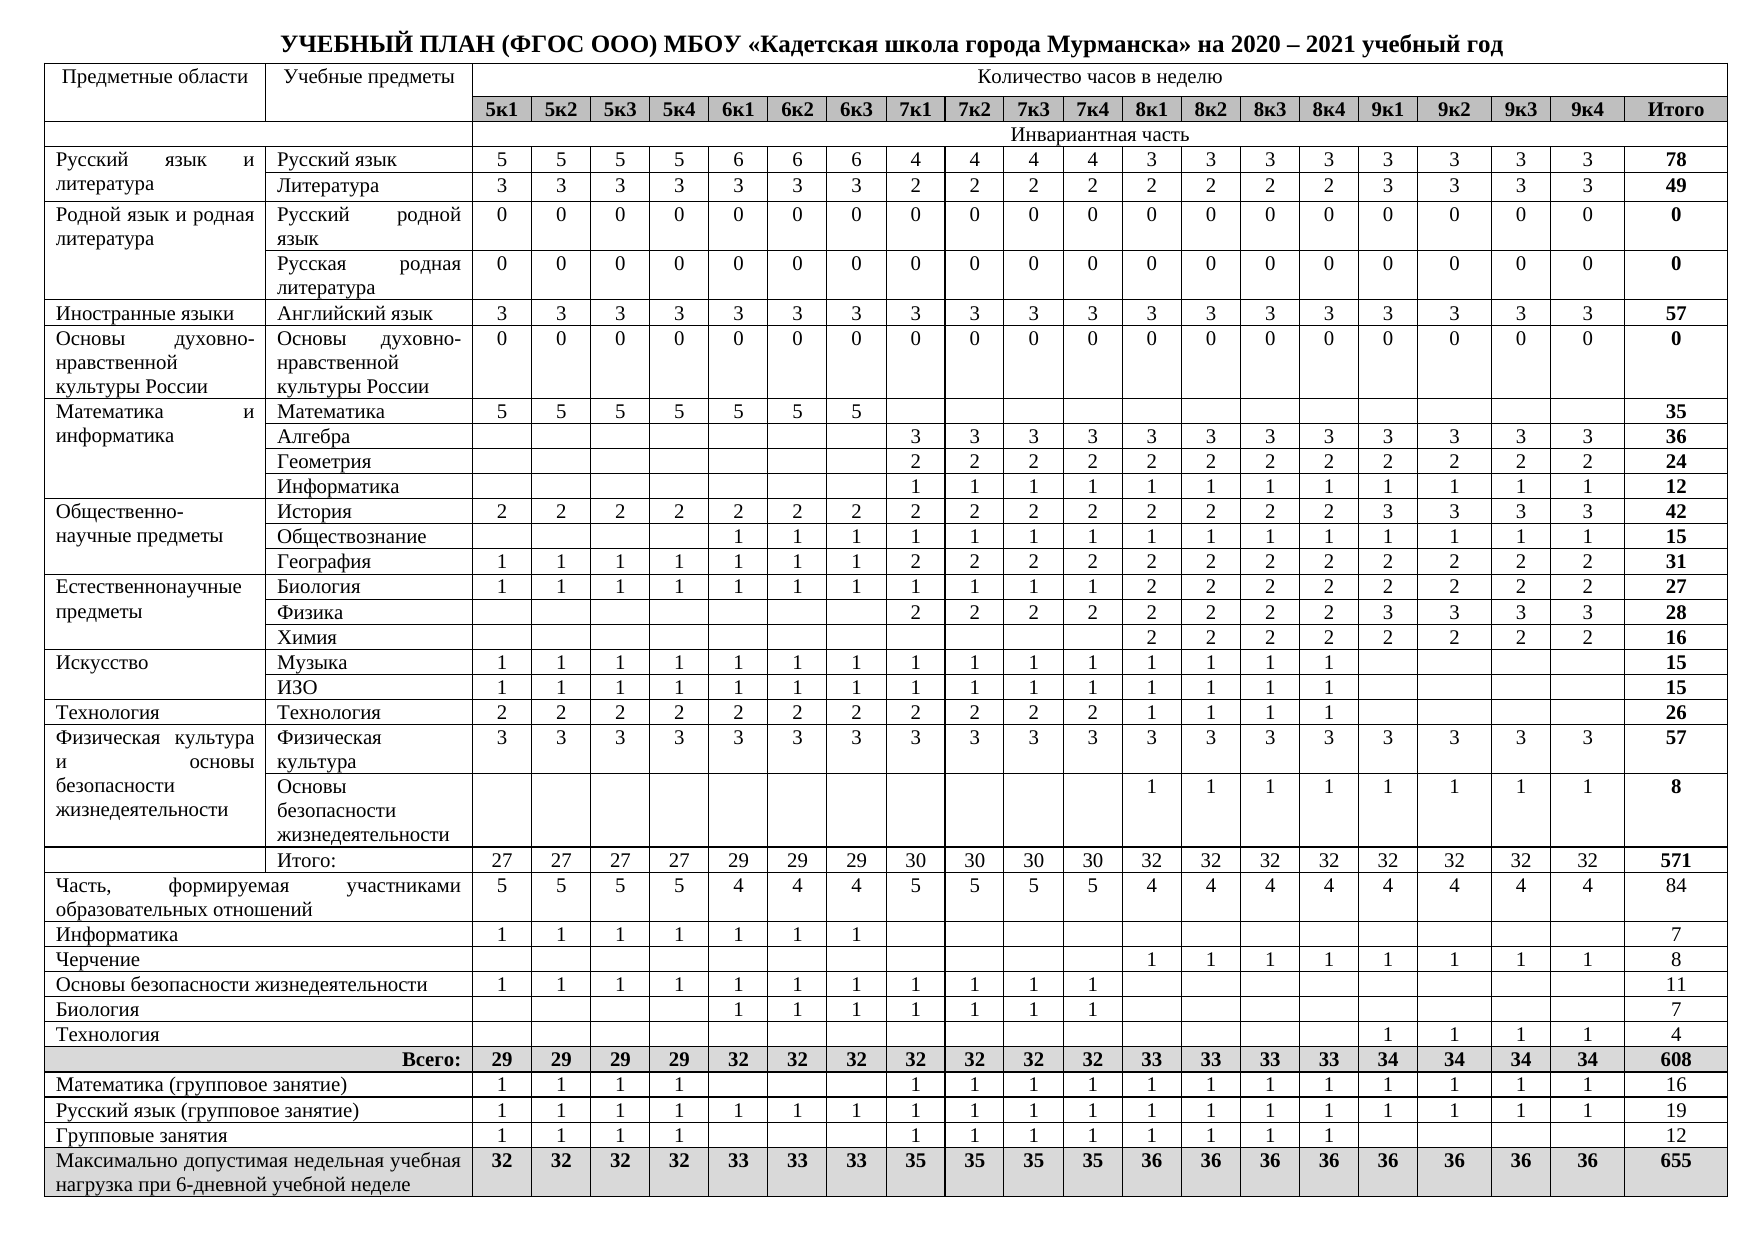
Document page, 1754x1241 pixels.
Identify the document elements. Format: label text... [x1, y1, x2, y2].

table_cell Технология [266, 700, 472, 724]
table_cell 1 [1492, 474, 1550, 498]
table_cell 1 [1241, 774, 1299, 846]
table_cell 3 [1123, 725, 1181, 773]
table_cell 2 [946, 600, 1003, 624]
table_cell 3 [827, 725, 886, 773]
table_cell 9к2 [1418, 97, 1491, 121]
table_cell 8 [1625, 774, 1727, 846]
table_cell 3 [887, 725, 944, 773]
table_cell 29 [473, 1047, 531, 1071]
table_cell 1 [1551, 524, 1624, 548]
table_cell 3 [650, 173, 708, 201]
table_cell [473, 1022, 531, 1046]
table_cell Музыка [266, 650, 472, 674]
table_cell 3 [1359, 499, 1417, 523]
table_cell 1 [1300, 474, 1358, 498]
table_cell [1300, 1022, 1358, 1046]
table_cell 35 [887, 1148, 944, 1196]
table_cell Часть, формируемая участниками образовательных отношений [45, 873, 472, 921]
table_cell 1 [709, 524, 767, 548]
table_cell [45, 848, 265, 872]
table_cell Максимально допустимая недельная учебная нагрузка при 6-дневной учебной неделе [45, 1148, 472, 1196]
table_cell 0 [1004, 251, 1063, 299]
table_cell Итого [1625, 97, 1727, 121]
table_cell 1 [1359, 947, 1417, 971]
table_cell 1 [1064, 1098, 1122, 1122]
table_cell [1064, 625, 1122, 649]
table_cell 32 [709, 1047, 767, 1071]
table_cell 2 [1300, 549, 1358, 573]
table_cell 2 [946, 549, 1003, 573]
table_cell [768, 1073, 826, 1096]
table_cell 4 [768, 873, 826, 921]
table_cell 0 [1625, 326, 1727, 398]
table_cell 1 [1182, 1098, 1240, 1122]
table_cell 1 [709, 922, 767, 946]
table_cell 7к4 [1064, 97, 1122, 121]
table_cell 1 [591, 922, 649, 946]
table_cell 36 [1359, 1148, 1417, 1196]
table_cell 2 [887, 600, 944, 624]
table_cell 3 [887, 424, 944, 448]
table_cell 1 [1551, 774, 1624, 846]
table_cell 4 [1064, 147, 1122, 172]
table_cell 1 [709, 675, 767, 699]
table_cell 1 [1418, 1098, 1491, 1122]
table_cell Информатика [266, 474, 472, 498]
table_cell [946, 774, 1003, 846]
table_cell 2 [1182, 625, 1240, 649]
table_cell [946, 1022, 1003, 1046]
table_cell [1418, 922, 1491, 946]
table_cell [768, 1123, 826, 1147]
table_cell [887, 625, 944, 649]
table_cell 1 [1123, 1098, 1181, 1122]
table_cell 1 [1492, 1022, 1550, 1046]
table_cell [827, 1123, 886, 1147]
table_cell 3 [1359, 600, 1417, 624]
table_cell [1241, 997, 1299, 1021]
table_cell 4 [1359, 873, 1417, 921]
table_cell 2 [1241, 449, 1299, 473]
table_cell 29 [768, 848, 826, 872]
table_cell 1 [768, 1098, 826, 1122]
table_cell [709, 600, 767, 624]
table_cell [591, 997, 649, 1021]
table_cell 1 [650, 1098, 708, 1122]
table_cell 0 [1182, 326, 1240, 398]
table_cell Искусство [45, 650, 265, 699]
table_cell 3 [1492, 499, 1550, 523]
table_cell [650, 947, 708, 971]
table_cell 3 [768, 173, 826, 201]
table_cell 0 [650, 326, 708, 398]
table_cell [946, 399, 1003, 423]
table_cell 8к2 [1182, 97, 1240, 121]
table_cell 1 [1300, 524, 1358, 548]
table_cell 3 [1182, 725, 1240, 773]
table_cell Русский родной язык [266, 202, 472, 250]
table_cell 1 [1492, 524, 1550, 548]
table_cell 1 [1064, 997, 1122, 1021]
table_cell 33 [1300, 1047, 1358, 1071]
table_cell 5 [591, 873, 649, 921]
table_cell 3 [946, 300, 1003, 324]
table_cell 35 [946, 1148, 1003, 1196]
table_cell 1 [1241, 1073, 1299, 1096]
table_cell [946, 625, 1003, 649]
table_cell 1 [1123, 1073, 1181, 1096]
table_cell 12 [1625, 474, 1727, 498]
table_cell 3 [1004, 300, 1063, 324]
table_cell 3 [1551, 600, 1624, 624]
table_cell 0 [827, 202, 886, 250]
table_cell 3 [1123, 424, 1181, 448]
table_cell 34 [1359, 1047, 1417, 1071]
table_cell 6к1 [709, 97, 767, 121]
table_cell [1182, 1022, 1240, 1046]
table_cell 1 [1300, 700, 1358, 724]
table_cell 3 [650, 725, 708, 773]
table_cell Русский язык и литература [45, 147, 265, 201]
table_cell 2 [1241, 499, 1299, 523]
table_cell 3 [1241, 725, 1299, 773]
table_cell 2 [1359, 575, 1417, 598]
table_cell 1 [532, 675, 590, 699]
table_cell 3 [946, 424, 1003, 448]
table_cell 655 [1625, 1148, 1727, 1196]
table_cell 1 [768, 650, 826, 674]
table_cell 6 [827, 147, 886, 172]
table_cell 32 [1492, 848, 1550, 872]
table_cell [1492, 650, 1550, 674]
table_cell [827, 1073, 886, 1096]
table_cell 15 [1625, 524, 1727, 548]
table_cell [473, 997, 531, 1021]
table_cell 0 [1182, 202, 1240, 250]
table_cell 1 [946, 997, 1003, 1021]
table_cell 2 [1004, 700, 1063, 724]
table_cell 5к1 [473, 97, 531, 121]
table_cell 571 [1625, 848, 1727, 872]
table_cell 3 [473, 725, 531, 773]
table_cell Литература [266, 173, 472, 201]
table_cell 2 [1123, 173, 1181, 201]
table_cell 2 [1182, 449, 1240, 473]
table_cell 0 [1418, 202, 1491, 250]
table_cell [709, 449, 767, 473]
table_cell 3 [1004, 424, 1063, 448]
table_cell 3 [1241, 424, 1299, 448]
table_cell 1 [1123, 675, 1181, 699]
table_cell 5 [650, 873, 708, 921]
table_header Количество часов в неделю [473, 64, 1727, 96]
table_cell 27 [1625, 575, 1727, 598]
table_cell 1 [827, 549, 886, 573]
table_cell 32 [1004, 1047, 1063, 1071]
table_cell 0 [1492, 326, 1550, 398]
table_cell 1 [1004, 1123, 1063, 1147]
table_cell 2 [827, 700, 886, 724]
table_cell 1 [946, 575, 1003, 598]
table_cell 2 [1359, 449, 1417, 473]
table_cell [709, 625, 767, 649]
table_cell 3 [827, 173, 886, 201]
table_cell [1123, 922, 1181, 946]
table_cell 1 [532, 650, 590, 674]
table_cell 1 [1123, 1123, 1181, 1147]
table_cell Основы духовно-нравственной культуры России [45, 326, 265, 398]
table_cell Естественнонаучные предметы [45, 575, 265, 649]
table_cell 30 [946, 848, 1003, 872]
table_cell [827, 947, 886, 971]
table_cell 1 [709, 650, 767, 674]
table_cell 2 [1123, 625, 1181, 649]
table_cell 1 [1004, 524, 1063, 548]
table_cell [768, 947, 826, 971]
table_cell 1 [1004, 474, 1063, 498]
table_cell 0 [1625, 202, 1727, 250]
table_cell 3 [1004, 725, 1063, 773]
table_cell 33 [709, 1148, 767, 1196]
table_cell 0 [1625, 251, 1727, 299]
table_cell 1 [1241, 675, 1299, 699]
table_cell 0 [1123, 251, 1181, 299]
table_cell [1418, 650, 1491, 674]
table_cell 2 [532, 700, 590, 724]
table_cell 1 [1551, 1022, 1624, 1046]
table_cell 5 [532, 399, 590, 423]
table_cell 1 [650, 972, 708, 996]
table_cell 2 [1300, 625, 1358, 649]
table_cell 3 [591, 173, 649, 201]
table_cell 1 [768, 575, 826, 598]
table_cell 1 [768, 972, 826, 996]
table_cell 2 [1064, 499, 1122, 523]
table_cell [532, 424, 590, 448]
table_cell 5 [532, 147, 590, 172]
table_cell Обществознание [266, 524, 472, 548]
table_cell [1004, 625, 1063, 649]
table_cell [827, 449, 886, 473]
table_cell 1 [709, 575, 767, 598]
table_cell 8 [1625, 947, 1727, 971]
table_cell 1 [473, 1073, 531, 1096]
table_cell 2 [1123, 549, 1181, 573]
table_cell 1 [1418, 774, 1491, 846]
table_cell 2 [1551, 625, 1624, 649]
table_cell 608 [1625, 1047, 1727, 1071]
table_cell 0 [591, 251, 649, 299]
table_cell 1 [473, 675, 531, 699]
table_cell 1 [1004, 972, 1063, 996]
table_cell [1004, 922, 1063, 946]
table_header Учебные предметы [266, 64, 472, 121]
table_cell 3 [1551, 499, 1624, 523]
table_cell [1123, 997, 1181, 1021]
table_cell 0 [1418, 326, 1491, 398]
table_cell 3 [650, 300, 708, 324]
table_cell 2 [1241, 575, 1299, 598]
table_cell 33 [1241, 1047, 1299, 1071]
table_cell 35 [1625, 399, 1727, 423]
table_cell 1 [650, 1123, 708, 1147]
table_cell 2 [1064, 549, 1122, 573]
table_cell [946, 947, 1003, 971]
table_cell 27 [473, 848, 531, 872]
table_cell Основы безопасности жизнедеятельности [266, 774, 472, 846]
table_cell 5 [709, 399, 767, 423]
table_cell 3 [1551, 173, 1624, 201]
table_cell Основы духовно-нравственной культуры России [266, 326, 472, 398]
table_cell Алгебра [266, 424, 472, 448]
table_cell 2 [709, 700, 767, 724]
table_cell [709, 1123, 767, 1147]
table_cell 3 [1064, 424, 1122, 448]
table_cell 0 [768, 251, 826, 299]
table_cell 0 [887, 251, 944, 299]
table_cell [650, 524, 708, 548]
table_cell 3 [709, 725, 767, 773]
table_cell 2 [1004, 600, 1063, 624]
table_cell 2 [1123, 499, 1181, 523]
table_cell 1 [591, 1073, 649, 1096]
table_cell 32 [1123, 848, 1181, 872]
table_cell 1 [946, 474, 1003, 498]
table_cell 5 [827, 399, 886, 423]
table_cell 36 [1241, 1148, 1299, 1196]
table_cell 30 [1064, 848, 1122, 872]
table_cell 2 [1241, 173, 1299, 201]
table_cell 1 [827, 972, 886, 996]
table_cell 36 [1418, 1148, 1491, 1196]
table_cell 2 [946, 449, 1003, 473]
table_cell 36 [1551, 1148, 1624, 1196]
table_cell 1 [1064, 524, 1122, 548]
table_cell 1 [1182, 1123, 1240, 1147]
table_cell [532, 947, 590, 971]
table_cell 35 [1004, 1148, 1063, 1196]
table_cell 3 [1300, 147, 1358, 172]
table_cell 3 [1492, 173, 1550, 201]
table_cell [887, 399, 944, 423]
table_cell 3 [1300, 424, 1358, 448]
table_cell 8к4 [1300, 97, 1358, 121]
table_cell 3 [1359, 725, 1417, 773]
table_cell [1123, 399, 1181, 423]
table_cell [473, 474, 531, 498]
table_cell 5 [473, 147, 531, 172]
table_cell 1 [650, 549, 708, 573]
table_cell Русский язык (групповое занятие) [45, 1098, 472, 1122]
table_cell 32 [946, 1047, 1003, 1071]
table_cell [887, 922, 944, 946]
table_cell География [266, 549, 472, 573]
table_cell [1300, 922, 1358, 946]
table_cell 1 [1551, 474, 1624, 498]
table_header Предметные области [45, 64, 265, 121]
table_cell [768, 600, 826, 624]
table_cell 3 [1492, 600, 1550, 624]
table_cell [650, 997, 708, 1021]
table_cell [709, 947, 767, 971]
table_cell 1 [591, 1098, 649, 1122]
table_cell [1064, 399, 1122, 423]
table_cell 1 [1300, 1073, 1358, 1096]
table_cell 2 [946, 700, 1003, 724]
table_cell Русская родная литература [266, 251, 472, 299]
table_cell 1 [827, 922, 886, 946]
table_cell Химия [266, 625, 472, 649]
table_cell 3 [532, 173, 590, 201]
table_cell [1551, 997, 1624, 1021]
table_cell 1 [532, 575, 590, 598]
table_cell Математика [266, 399, 472, 423]
table_cell 1 [1182, 650, 1240, 674]
table_cell 1 [1300, 1098, 1358, 1122]
table_cell 34 [1418, 1047, 1491, 1071]
table_cell [1004, 774, 1063, 846]
table_cell 1 [887, 1073, 944, 1096]
table_cell 29 [709, 848, 767, 872]
table_cell 31 [1625, 549, 1727, 573]
table_cell [709, 474, 767, 498]
table_cell 5 [768, 399, 826, 423]
table_cell 4 [1182, 873, 1240, 921]
table_cell 3 [1064, 725, 1122, 773]
table_cell 1 [532, 922, 590, 946]
table_cell 1 [827, 675, 886, 699]
table_cell [768, 449, 826, 473]
table_cell 1 [1492, 947, 1550, 971]
table_cell 2 [1241, 600, 1299, 624]
table_cell 1 [1123, 524, 1181, 548]
table_cell 3 [1418, 147, 1491, 172]
table_cell 2 [887, 499, 944, 523]
table_cell 35 [1064, 1148, 1122, 1196]
table_cell [709, 774, 767, 846]
table_cell 3 [1182, 300, 1240, 324]
table_cell 33 [1123, 1047, 1181, 1071]
table_cell [768, 625, 826, 649]
table_cell 1 [650, 575, 708, 598]
table_cell 2 [709, 499, 767, 523]
table_cell 24 [1625, 449, 1727, 473]
table_cell [1241, 399, 1299, 423]
table_cell 12 [1625, 1123, 1727, 1147]
table_cell 1 [1182, 524, 1240, 548]
table_cell 1 [1004, 675, 1063, 699]
table_cell 2 [946, 173, 1003, 201]
table_cell 5к3 [591, 97, 649, 121]
table_cell 5 [650, 399, 708, 423]
table_cell 0 [768, 326, 826, 398]
table_cell 1 [1123, 474, 1181, 498]
table_cell 1 [1004, 997, 1063, 1021]
table_cell 0 [1359, 326, 1417, 398]
table_cell 57 [1625, 300, 1727, 324]
table_cell 0 [591, 326, 649, 398]
table_cell 1 [532, 1123, 590, 1147]
table_cell [1182, 399, 1240, 423]
table_cell 1 [532, 1098, 590, 1122]
table_cell 3 [1064, 300, 1122, 324]
table_cell 0 [887, 202, 944, 250]
table_cell Информатика [45, 922, 472, 946]
table_cell 3 [1300, 300, 1358, 324]
table_cell [1359, 997, 1417, 1021]
table_cell 2 [1359, 625, 1417, 649]
table_cell [1182, 997, 1240, 1021]
table_cell [768, 1022, 826, 1046]
table_cell 7к1 [887, 97, 944, 121]
table_cell 36 [1625, 424, 1727, 448]
table_cell 1 [709, 549, 767, 573]
table_cell 1 [887, 675, 944, 699]
table_cell 0 [1064, 202, 1122, 250]
table_cell [1418, 675, 1491, 699]
table_cell 3 [1359, 424, 1417, 448]
table_cell 7к3 [1004, 97, 1063, 121]
table_cell [1551, 650, 1624, 674]
table_cell 1 [827, 650, 886, 674]
table_cell 1 [473, 1123, 531, 1147]
table_cell 2 [1064, 700, 1122, 724]
table_cell 1 [1004, 1098, 1063, 1122]
table_cell [532, 997, 590, 1021]
table_cell 1 [1182, 1073, 1240, 1096]
table_cell 2 [946, 499, 1003, 523]
table_cell [709, 1073, 767, 1096]
table_cell 2 [1182, 549, 1240, 573]
table_cell [768, 424, 826, 448]
table_cell [1300, 972, 1358, 996]
table_cell 1 [1418, 474, 1491, 498]
table_cell [1241, 1022, 1299, 1046]
table_cell [473, 424, 531, 448]
table_cell 3 [1123, 147, 1181, 172]
table_cell 1 [1064, 972, 1122, 996]
table_cell 1 [887, 997, 944, 1021]
table_cell 1 [591, 972, 649, 996]
table_cell 32 [650, 1148, 708, 1196]
table_cell 29 [650, 1047, 708, 1071]
table_cell 1 [1064, 650, 1122, 674]
table_cell 2 [1418, 549, 1491, 573]
table_cell 1 [887, 1098, 944, 1122]
table_cell Общественно-научные предметы [45, 499, 265, 573]
table_cell [1418, 997, 1491, 1021]
table_cell 5 [946, 873, 1003, 921]
table_cell 0 [709, 202, 767, 250]
table_cell 0 [650, 251, 708, 299]
table_cell Технология [45, 700, 265, 724]
table_cell [827, 625, 886, 649]
table_cell 1 [1241, 650, 1299, 674]
table_cell [1551, 399, 1624, 423]
table_cell 2 [1418, 449, 1491, 473]
table_cell [1551, 972, 1624, 996]
table_cell 2 [1551, 549, 1624, 573]
table_cell 1 [1182, 700, 1240, 724]
table_cell 28 [1625, 600, 1727, 624]
table_cell 1 [473, 549, 531, 573]
table_cell 1 [1359, 524, 1417, 548]
table_cell [1359, 399, 1417, 423]
table_cell 5 [532, 873, 590, 921]
table_cell Итого: [266, 848, 472, 872]
table_cell 2 [1182, 575, 1240, 598]
table_cell 0 [1418, 251, 1491, 299]
table_cell 2 [1492, 625, 1550, 649]
table_cell 2 [1064, 173, 1122, 201]
table_cell 36 [1492, 1148, 1550, 1196]
table_cell 1 [887, 575, 944, 598]
table_cell 3 [1551, 147, 1624, 172]
table_cell [1004, 399, 1063, 423]
table_cell [1064, 774, 1122, 846]
table_cell 1 [1241, 1123, 1299, 1147]
table_cell 5 [473, 873, 531, 921]
table_cell 2 [650, 700, 708, 724]
table_cell Русский язык [266, 147, 472, 172]
table_cell 0 [473, 326, 531, 398]
table_cell 3 [1359, 147, 1417, 172]
table_cell [709, 424, 767, 448]
table_cell 1 [1418, 1073, 1491, 1096]
table_cell [1241, 972, 1299, 996]
table_cell 1 [1123, 700, 1181, 724]
table_cell [827, 424, 886, 448]
table_cell 1 [768, 997, 826, 1021]
table_cell 2 [532, 499, 590, 523]
table_cell 0 [1241, 326, 1299, 398]
table_cell 2 [1300, 449, 1358, 473]
table_cell [532, 449, 590, 473]
table_cell [1492, 399, 1550, 423]
table_cell 2 [1492, 549, 1550, 573]
table_cell ИЗО [266, 675, 472, 699]
table_cell 32 [827, 1047, 886, 1071]
table_cell 1 [1123, 947, 1181, 971]
table_cell 1 [532, 549, 590, 573]
table_cell 2 [473, 700, 531, 724]
table_cell 0 [1359, 202, 1417, 250]
table_cell 1 [532, 1073, 590, 1096]
table_cell [1492, 700, 1550, 724]
table_cell 3 [1551, 300, 1624, 324]
table_cell 1 [473, 650, 531, 674]
table_cell 3 [1418, 725, 1491, 773]
table_cell Основы безопасности жизнедеятельности [45, 972, 472, 996]
table_cell 57 [1625, 725, 1727, 773]
table_cell 1 [1123, 774, 1181, 846]
table_cell 1 [887, 524, 944, 548]
table_cell 19 [1625, 1098, 1727, 1122]
table_cell 1 [473, 575, 531, 598]
table_cell 5 [1004, 873, 1063, 921]
table_cell 1 [1300, 1123, 1358, 1147]
table_cell 3 [532, 300, 590, 324]
table_cell [473, 774, 531, 846]
table_cell 4 [1625, 1022, 1727, 1046]
table_cell 2 [1418, 575, 1491, 598]
table_cell 2 [887, 449, 944, 473]
table_cell [1492, 997, 1550, 1021]
table_cell 1 [827, 524, 886, 548]
table_cell 6 [768, 147, 826, 172]
table_cell 84 [1625, 873, 1727, 921]
table_cell 2 [1004, 173, 1063, 201]
table_cell 2 [1004, 549, 1063, 573]
table_cell [1551, 1123, 1624, 1147]
table_cell [591, 625, 649, 649]
table_cell 5 [473, 399, 531, 423]
table_cell 42 [1625, 499, 1727, 523]
table_cell [1359, 675, 1417, 699]
table_cell 0 [946, 326, 1003, 398]
table_cell [1182, 972, 1240, 996]
table_cell 34 [1492, 1047, 1550, 1071]
table_cell 15 [1625, 650, 1727, 674]
table_cell 1 [1492, 774, 1550, 846]
table_cell [591, 947, 649, 971]
table_cell 4 [1300, 873, 1358, 921]
table_cell [1004, 1022, 1063, 1046]
table_cell 3 [827, 300, 886, 324]
table_cell 1 [1241, 700, 1299, 724]
table_cell 3 [1182, 424, 1240, 448]
table_cell 5 [591, 399, 649, 423]
table_cell 6 [709, 147, 767, 172]
table_cell 2 [1492, 575, 1550, 598]
table_cell 0 [1241, 202, 1299, 250]
table_cell 1 [1004, 575, 1063, 598]
table_cell 4 [1241, 873, 1299, 921]
table_cell 3 [1418, 499, 1491, 523]
table_cell 2 [650, 499, 708, 523]
table_cell 1 [827, 575, 886, 598]
table_cell [473, 600, 531, 624]
table_cell 2 [1004, 499, 1063, 523]
table_cell [768, 774, 826, 846]
table_cell 5 [1064, 873, 1122, 921]
table_cell 4 [827, 873, 886, 921]
table_cell 3 [1418, 173, 1491, 201]
table_cell 32 [591, 1148, 649, 1196]
table_cell 33 [827, 1148, 886, 1196]
table_cell 34 [1551, 1047, 1624, 1071]
table_cell 36 [1182, 1148, 1240, 1196]
table_cell 0 [1182, 251, 1240, 299]
table_cell [1004, 947, 1063, 971]
table_cell [1551, 922, 1624, 946]
table_cell [1359, 922, 1417, 946]
table_cell 1 [1300, 774, 1358, 846]
table_cell 30 [887, 848, 944, 872]
table_cell 7к2 [946, 97, 1003, 121]
table_cell 32 [887, 1047, 944, 1071]
table_cell 3 [1182, 147, 1240, 172]
table_cell 0 [1551, 202, 1624, 250]
table_cell [1182, 922, 1240, 946]
table_cell 1 [1418, 1022, 1491, 1046]
table_cell [887, 774, 944, 846]
table_cell Технология [45, 1022, 472, 1046]
table_cell 1 [473, 972, 531, 996]
table_cell 78 [1625, 147, 1727, 172]
table_cell [827, 474, 886, 498]
table_cell 32 [1359, 848, 1417, 872]
table_cell Групповые занятия [45, 1123, 472, 1147]
table_cell 32 [1241, 848, 1299, 872]
table_cell [1492, 922, 1550, 946]
table_cell 1 [709, 972, 767, 996]
table_cell Геометрия [266, 449, 472, 473]
table_cell 3 [946, 725, 1003, 773]
table_cell 0 [1300, 251, 1358, 299]
table_cell [1551, 675, 1624, 699]
table_cell 7 [1625, 922, 1727, 946]
table_cell 1 [1551, 1073, 1624, 1096]
table_cell 2 [1492, 449, 1550, 473]
table_cell 1 [827, 997, 886, 1021]
table_cell 1 [768, 524, 826, 548]
table_cell 1 [946, 1123, 1003, 1147]
table_cell 0 [532, 326, 590, 398]
table_cell [650, 600, 708, 624]
table_cell 1 [709, 1098, 767, 1122]
table_cell 2 [1123, 449, 1181, 473]
table_cell 2 [1064, 600, 1122, 624]
table_cell 3 [473, 173, 531, 201]
table_cell Физическая культура и основы безопасности жизнедеятельности [45, 725, 265, 846]
table_cell 11 [1625, 972, 1727, 996]
table_cell Биология [45, 997, 472, 1021]
table_cell 32 [1064, 1047, 1122, 1071]
table_cell 3 [591, 725, 649, 773]
table_cell 3 [1241, 147, 1299, 172]
table_cell 0 [768, 202, 826, 250]
table_cell [1418, 399, 1491, 423]
table_cell 0 [1064, 326, 1122, 398]
table_cell 2 [887, 549, 944, 573]
table_cell 3 [709, 173, 767, 201]
table_cell 1 [473, 922, 531, 946]
table_cell 32 [1182, 848, 1240, 872]
table_cell [473, 449, 531, 473]
table_cell 32 [532, 1148, 590, 1196]
table_cell 27 [591, 848, 649, 872]
table_cell 1 [1551, 1098, 1624, 1122]
table_cell [768, 474, 826, 498]
table_cell 1 [1418, 947, 1491, 971]
table_cell 0 [946, 251, 1003, 299]
table_cell 26 [1625, 700, 1727, 724]
table_cell 5к4 [650, 97, 708, 121]
table_cell 1 [650, 675, 708, 699]
table_cell 1 [1064, 1073, 1122, 1096]
table_cell [827, 774, 886, 846]
table_cell 1 [1064, 575, 1122, 598]
table_cell 1 [1241, 1098, 1299, 1122]
table_cell [591, 600, 649, 624]
table_cell 3 [1492, 725, 1550, 773]
table_cell 30 [1004, 848, 1063, 872]
table_cell 1 [887, 972, 944, 996]
table_cell 3 [1300, 725, 1358, 773]
table_cell [473, 524, 531, 548]
table_cell 3 [768, 725, 826, 773]
table_cell [650, 474, 708, 498]
table_cell 32 [1551, 848, 1624, 872]
table_cell 1 [591, 549, 649, 573]
table_cell 2 [1418, 625, 1491, 649]
table_cell [591, 424, 649, 448]
table_cell 49 [1625, 173, 1727, 201]
table_cell 3 [1359, 300, 1417, 324]
table_cell 1 [1300, 675, 1358, 699]
table_cell 0 [591, 202, 649, 250]
table_cell 0 [1064, 251, 1122, 299]
table_cell 3 [1418, 300, 1491, 324]
table_cell Иностранные языки [45, 300, 265, 324]
table_cell 2 [1241, 549, 1299, 573]
table_cell [591, 524, 649, 548]
table_cell [532, 625, 590, 649]
table_cell 1 [1182, 675, 1240, 699]
table_cell 4 [1551, 873, 1624, 921]
table_cell 4 [709, 873, 767, 921]
table_cell Английский язык [266, 300, 472, 324]
table_cell [45, 122, 472, 146]
table_cell Математика (групповое занятие) [45, 1073, 472, 1096]
table_cell 1 [1359, 1022, 1417, 1046]
table_cell 3 [768, 300, 826, 324]
table_cell 1 [1004, 650, 1063, 674]
table_cell [591, 449, 649, 473]
table_cell 3 [1551, 424, 1624, 448]
table_cell 0 [1492, 202, 1550, 250]
table_cell [532, 474, 590, 498]
table_cell 2 [1551, 449, 1624, 473]
table_cell 1 [1492, 1073, 1550, 1096]
table_cell 1 [591, 675, 649, 699]
table_cell 0 [1300, 202, 1358, 250]
table_cell [591, 1022, 649, 1046]
table_cell 0 [887, 326, 944, 398]
table_cell Родной язык и родная литература [45, 202, 265, 299]
table_cell [1123, 1022, 1181, 1046]
table_cell 2 [1300, 575, 1358, 598]
table_cell 29 [532, 1047, 590, 1071]
table_cell 2 [887, 700, 944, 724]
table_cell [1241, 922, 1299, 946]
table_cell 1 [1182, 947, 1240, 971]
table_cell [650, 424, 708, 448]
table_cell 3 [1492, 300, 1550, 324]
table_cell 0 [1551, 326, 1624, 398]
table_cell 6к3 [827, 97, 886, 121]
table_cell 1 [946, 524, 1003, 548]
table_cell 29 [827, 848, 886, 872]
table_cell 1 [1123, 650, 1181, 674]
table_cell [650, 449, 708, 473]
table_cell 5 [591, 147, 649, 172]
table_cell 3 [709, 300, 767, 324]
table_cell 2 [1551, 575, 1624, 598]
table_cell 3 [1492, 424, 1550, 448]
table_cell 1 [591, 1123, 649, 1147]
table_cell 32 [1300, 848, 1358, 872]
table_cell 2 [1004, 449, 1063, 473]
table_cell 32 [1418, 848, 1491, 872]
table_cell 2 [887, 173, 944, 201]
table_cell 2 [591, 499, 649, 523]
table_cell 1 [1359, 474, 1417, 498]
table_cell 3 [887, 300, 944, 324]
table_cell 1 [1182, 474, 1240, 498]
table_cell [1064, 1022, 1122, 1046]
table_cell 0 [1123, 326, 1181, 398]
table_cell 1 [946, 1073, 1003, 1096]
table_cell [473, 625, 531, 649]
table_cell 2 [1300, 499, 1358, 523]
table_cell 1 [768, 549, 826, 573]
table_cell 1 [650, 922, 708, 946]
table_cell 15 [1625, 675, 1727, 699]
table_cell 32 [768, 1047, 826, 1071]
table_cell 1 [1359, 1073, 1417, 1096]
table_cell [1551, 700, 1624, 724]
table_cell [1359, 650, 1417, 674]
table_cell [887, 1022, 944, 1046]
table_cell 1 [1300, 947, 1358, 971]
table_cell 1 [650, 650, 708, 674]
table_cell 3 [473, 300, 531, 324]
table_cell 1 [591, 575, 649, 598]
table_cell 8к3 [1241, 97, 1299, 121]
table_cell 16 [1625, 1073, 1727, 1096]
table_cell [1300, 997, 1358, 1021]
table_cell 0 [827, 326, 886, 398]
table_cell Физическая культура [266, 725, 472, 773]
table_cell Инвариантная часть [473, 122, 1727, 146]
table_cell Всего: [45, 1047, 472, 1071]
table_cell 2 [1300, 173, 1358, 201]
table_cell 1 [768, 675, 826, 699]
table_cell [1492, 675, 1550, 699]
table_cell 0 [1004, 326, 1063, 398]
table_cell 5 [650, 147, 708, 172]
table_cell 1 [1064, 1123, 1122, 1147]
table_cell [1492, 972, 1550, 996]
table_cell 1 [532, 972, 590, 996]
table_cell 8к1 [1123, 97, 1181, 121]
table_cell 32 [473, 1148, 531, 1196]
table_cell 1 [1359, 1098, 1417, 1122]
table_cell 0 [650, 202, 708, 250]
table_cell [650, 625, 708, 649]
table_cell 0 [1551, 251, 1624, 299]
table_cell 1 [887, 650, 944, 674]
table_cell 2 [1064, 449, 1122, 473]
table_cell 0 [709, 326, 767, 398]
table_cell 4 [1418, 873, 1491, 921]
table_cell 0 [1492, 251, 1550, 299]
table_cell 1 [473, 1098, 531, 1122]
table_cell 27 [532, 848, 590, 872]
table_cell [532, 774, 590, 846]
table_cell 4 [1004, 147, 1063, 172]
table_cell [1359, 972, 1417, 996]
table_cell Биология [266, 575, 472, 598]
table_cell [1418, 972, 1491, 996]
table_cell 1 [1492, 1098, 1550, 1122]
table_cell [1418, 1123, 1491, 1147]
table_cell 1 [1064, 675, 1122, 699]
table_cell 1 [768, 922, 826, 946]
table_cell 1 [1241, 524, 1299, 548]
table_cell 0 [532, 202, 590, 250]
table_cell [709, 1022, 767, 1046]
table_cell 0 [1241, 251, 1299, 299]
table_cell 0 [1004, 202, 1063, 250]
table_cell [650, 1022, 708, 1046]
table_cell 2 [1123, 575, 1181, 598]
table_cell 1 [946, 972, 1003, 996]
table_cell 1 [887, 474, 944, 498]
table_cell 4 [946, 147, 1003, 172]
table_cell 1 [1182, 774, 1240, 846]
table_cell 1 [591, 650, 649, 674]
table_cell 3 [532, 725, 590, 773]
table_cell [1492, 1123, 1550, 1147]
table_cell 5к2 [532, 97, 590, 121]
table_cell [591, 774, 649, 846]
table_cell 2 [768, 700, 826, 724]
table_cell 2 [1182, 600, 1240, 624]
table_cell 9к3 [1492, 97, 1550, 121]
table_cell 1 [1359, 774, 1417, 846]
table_cell 1 [1551, 947, 1624, 971]
table_cell 0 [473, 251, 531, 299]
table_cell 1 [650, 1073, 708, 1096]
table_cell 3 [1492, 147, 1550, 172]
table_cell 2 [1182, 173, 1240, 201]
table_cell [827, 600, 886, 624]
table_cell 3 [1241, 300, 1299, 324]
table_cell 5 [887, 873, 944, 921]
table_cell [650, 774, 708, 846]
table_cell [1359, 1123, 1417, 1147]
table_cell 2 [1182, 499, 1240, 523]
table_cell 0 [473, 202, 531, 250]
table_cell 3 [591, 300, 649, 324]
table_cell [532, 524, 590, 548]
table_cell 33 [1182, 1047, 1240, 1071]
table_cell 2 [591, 700, 649, 724]
table_cell 2 [1300, 600, 1358, 624]
table_cell [532, 1022, 590, 1046]
table_cell 0 [1123, 202, 1181, 250]
table_cell 36 [1123, 1148, 1181, 1196]
table_cell 0 [532, 251, 590, 299]
table_cell [1064, 947, 1122, 971]
table_cell 3 [1359, 173, 1417, 201]
table_cell 1 [1241, 474, 1299, 498]
table_cell 0 [709, 251, 767, 299]
table_cell 2 [768, 499, 826, 523]
text УЧЕБНЫЙ ПЛАН (ФГОС ООО) МБОУ «Кадетская школа города Мурманска» на 2020 – 2021 учебный год [118, 29, 1665, 58]
table_cell 6к2 [768, 97, 826, 121]
table_cell 1 [1064, 474, 1122, 498]
table_cell История [266, 499, 472, 523]
table_cell 1 [946, 650, 1003, 674]
table_cell 36 [1300, 1148, 1358, 1196]
table_cell 1 [709, 997, 767, 1021]
table_cell 2 [1123, 600, 1181, 624]
table_cell 2 [1241, 625, 1299, 649]
table_cell 2 [827, 499, 886, 523]
table_cell 1 [1300, 650, 1358, 674]
table_cell 1 [887, 1123, 944, 1147]
table_cell 29 [591, 1047, 649, 1071]
table_cell 1 [946, 675, 1003, 699]
table_cell 3 [1418, 600, 1491, 624]
table_cell 9к1 [1359, 97, 1417, 121]
table_cell [1359, 700, 1417, 724]
table_cell 0 [946, 202, 1003, 250]
table_cell 0 [827, 251, 886, 299]
table_cell 16 [1625, 625, 1727, 649]
table_cell [946, 922, 1003, 946]
table_cell 7 [1625, 997, 1727, 1021]
table_cell 1 [1004, 1073, 1063, 1096]
table_cell [827, 1022, 886, 1046]
table_cell 0 [1300, 326, 1358, 398]
table_cell 3 [1551, 725, 1624, 773]
table_cell [473, 947, 531, 971]
table_cell 1 [1241, 947, 1299, 971]
table_cell 27 [650, 848, 708, 872]
table_cell 4 [1492, 873, 1550, 921]
table_cell Физика [266, 600, 472, 624]
table_cell [887, 947, 944, 971]
table_cell [1300, 399, 1358, 423]
table_cell 0 [1359, 251, 1417, 299]
table_cell Черчение [45, 947, 472, 971]
table_cell 2 [473, 499, 531, 523]
table_cell [1418, 700, 1491, 724]
table_cell 4 [1123, 873, 1181, 921]
table_cell 33 [768, 1148, 826, 1196]
table_cell 4 [887, 147, 944, 172]
table_cell 2 [1359, 549, 1417, 573]
table_cell Математика и информатика [45, 399, 265, 498]
table_cell 3 [1418, 424, 1491, 448]
table_cell [1064, 922, 1122, 946]
table_cell 1 [1418, 524, 1491, 548]
table_cell [591, 474, 649, 498]
table_cell 1 [946, 1098, 1003, 1122]
table_cell 9к4 [1551, 97, 1624, 121]
table_cell [532, 600, 590, 624]
table_cell 1 [827, 1098, 886, 1122]
table_cell 3 [1123, 300, 1181, 324]
table_cell [1123, 972, 1181, 996]
